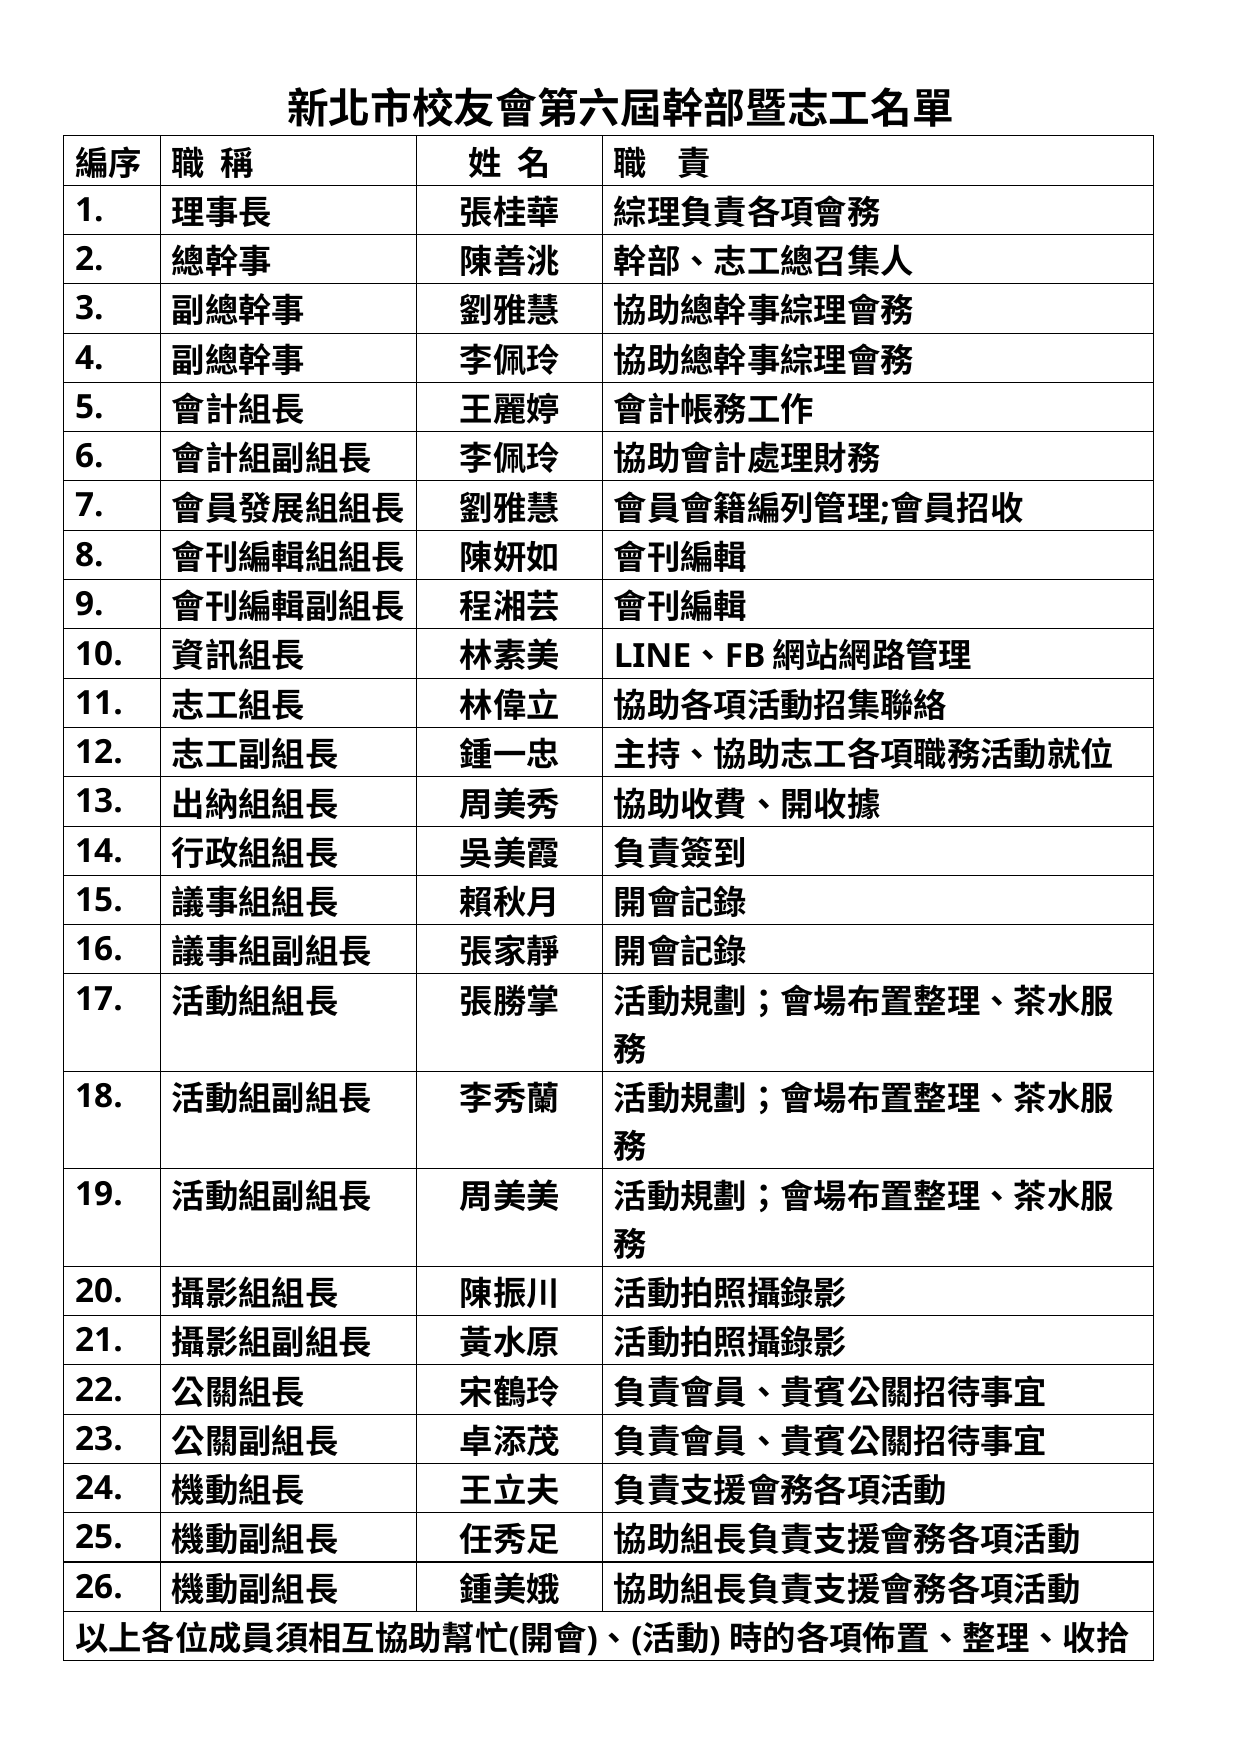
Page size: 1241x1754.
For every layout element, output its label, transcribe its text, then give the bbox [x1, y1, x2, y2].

table_cell [64, 1365, 160, 1414]
table_cell 卓添茂 [417, 1415, 602, 1463]
table_cell 總幹事 [161, 235, 416, 283]
table_cell 林素美 [417, 629, 602, 678]
table_cell 協助收費、開收據 [603, 777, 1153, 826]
table_cell 機動副組長 [161, 1563, 416, 1611]
table_cell 開會記錄 [603, 876, 1153, 924]
table_cell 活動組副組長 [161, 1072, 416, 1168]
table_cell 行政組組長 [161, 827, 416, 875]
table_cell 公關組長 [161, 1365, 416, 1414]
table_cell 程湘芸 [417, 580, 602, 628]
table_cell LINE、FB網站網路管理 [603, 629, 1153, 678]
table_cell 會員發展組組長 [161, 481, 416, 530]
table_cell 張勝掌 [417, 974, 602, 1071]
table_cell 活動組副組長 [161, 1169, 416, 1266]
table_cell 李秀蘭 [417, 1072, 602, 1168]
table_cell 賴秋月 [417, 876, 602, 924]
table_cell 志工組長 [161, 679, 416, 727]
table_cell 宋鶴玲 [417, 1365, 602, 1414]
table_cell 會計帳務工作 [603, 383, 1153, 431]
table_cell [64, 1415, 160, 1463]
table_cell 會員會籍編列管理;會員招收 [603, 481, 1153, 530]
table_cell [64, 284, 160, 332]
table_cell [64, 777, 160, 826]
table_cell [64, 1563, 160, 1611]
table_cell 任秀足 [417, 1513, 602, 1561]
table_cell 鍾一忠 [417, 728, 602, 776]
table_cell 會刊編輯組組長 [161, 531, 416, 579]
table_cell [64, 580, 160, 628]
table_cell [64, 1513, 160, 1561]
table_cell [64, 1072, 160, 1168]
table_cell 協助組長負責支援會務各項活動 [603, 1513, 1153, 1561]
table_cell [64, 1169, 160, 1266]
table_cell 會計組副組長 [161, 432, 416, 480]
table_cell 王麗婷 [417, 383, 602, 431]
table_cell [64, 531, 160, 579]
table_header 職 稱 [161, 136, 416, 184]
text 新北市校友會第六屆幹部暨志工名單 [75, 75, 1165, 135]
table_cell 負責簽到 [603, 827, 1153, 875]
table_cell 機動組長 [161, 1464, 416, 1512]
table_cell 劉雅慧 [417, 481, 602, 530]
table_cell [64, 334, 160, 382]
table_cell [64, 186, 160, 234]
table_cell [64, 974, 160, 1071]
table_cell 以上各位成員須相互協助幫忙(開會)、(活動) 時的各項佈置、整理、收拾 [64, 1612, 1153, 1660]
table_cell 張桂華 [417, 186, 602, 234]
table_cell [64, 481, 160, 530]
table_cell 志工副組長 [161, 728, 416, 776]
table_cell 負責會員、貴賓公關招待事宜 [603, 1415, 1153, 1463]
table_cell 陳善洮 [417, 235, 602, 283]
table_cell 議事組組長 [161, 876, 416, 924]
table_cell [64, 383, 160, 431]
table_cell 攝影組副組長 [161, 1316, 416, 1364]
table_cell 機動副組長 [161, 1513, 416, 1561]
table_cell [64, 1267, 160, 1315]
table_cell 活動拍照攝錄影 [603, 1267, 1153, 1315]
table_cell 李佩玲 [417, 432, 602, 480]
table_cell 陳妍如 [417, 531, 602, 579]
table_cell 協助總幹事綜理會務 [603, 334, 1153, 382]
table_cell 出納組組長 [161, 777, 416, 826]
table_cell 吳美霞 [417, 827, 602, 875]
table_cell 會計組長 [161, 383, 416, 431]
table_cell 幹部、志工總召集人 [603, 235, 1153, 283]
table_cell [64, 1316, 160, 1364]
table_header 職 責 [603, 136, 1153, 184]
table_cell 主持、協助志工各項職務活動就位 [603, 728, 1153, 776]
table_header 姓 名 [417, 136, 602, 184]
table_cell 協助會計處理財務 [603, 432, 1153, 480]
table_cell 攝影組組長 [161, 1267, 416, 1315]
table_cell 活動組組長 [161, 974, 416, 1071]
table_cell 協助組長負責支援會務各項活動 [603, 1563, 1153, 1611]
table_cell 會刊編輯 [603, 580, 1153, 628]
table_cell 資訊組長 [161, 629, 416, 678]
table_cell 活動規劃；會場布置整理、茶水服務 [603, 1072, 1153, 1168]
table_cell 協助各項活動招集聯絡 [603, 679, 1153, 727]
table_cell 李佩玲 [417, 334, 602, 382]
table_cell 副總幹事 [161, 284, 416, 332]
table_cell [64, 827, 160, 875]
table_cell 開會記錄 [603, 925, 1153, 973]
table_cell 綜理負責各項會務 [603, 186, 1153, 234]
table_cell 張家靜 [417, 925, 602, 973]
table_cell [64, 728, 160, 776]
table_cell [64, 1464, 160, 1512]
table_cell 黃水原 [417, 1316, 602, 1364]
table_cell [64, 629, 160, 678]
table_header 編序 [64, 136, 160, 184]
table_cell [64, 679, 160, 727]
table_cell 活動拍照攝錄影 [603, 1316, 1153, 1364]
table_cell 副總幹事 [161, 334, 416, 382]
table_cell 負責支援會務各項活動 [603, 1464, 1153, 1512]
table_cell 鍾美娥 [417, 1563, 602, 1611]
table_cell 公關副組長 [161, 1415, 416, 1463]
table_cell 林偉立 [417, 679, 602, 727]
table_cell 活動規劃；會場布置整理、茶水服務 [603, 974, 1153, 1071]
table_cell 王立夫 [417, 1464, 602, 1512]
table_cell [64, 876, 160, 924]
table_cell 劉雅慧 [417, 284, 602, 332]
table_cell 周美美 [417, 1169, 602, 1266]
table_cell 議事組副組長 [161, 925, 416, 973]
table_cell [64, 235, 160, 283]
table_cell 會刊編輯副組長 [161, 580, 416, 628]
table_cell [64, 432, 160, 480]
table_cell [64, 925, 160, 973]
table_cell 會刊編輯 [603, 531, 1153, 579]
table_cell 活動規劃；會場布置整理、茶水服務 [603, 1169, 1153, 1266]
table_cell 周美秀 [417, 777, 602, 826]
table_cell 協助總幹事綜理會務 [603, 284, 1153, 332]
table_cell 理事長 [161, 186, 416, 234]
table_cell 負責會員、貴賓公關招待事宜 [603, 1365, 1153, 1414]
table_cell 陳振川 [417, 1267, 602, 1315]
